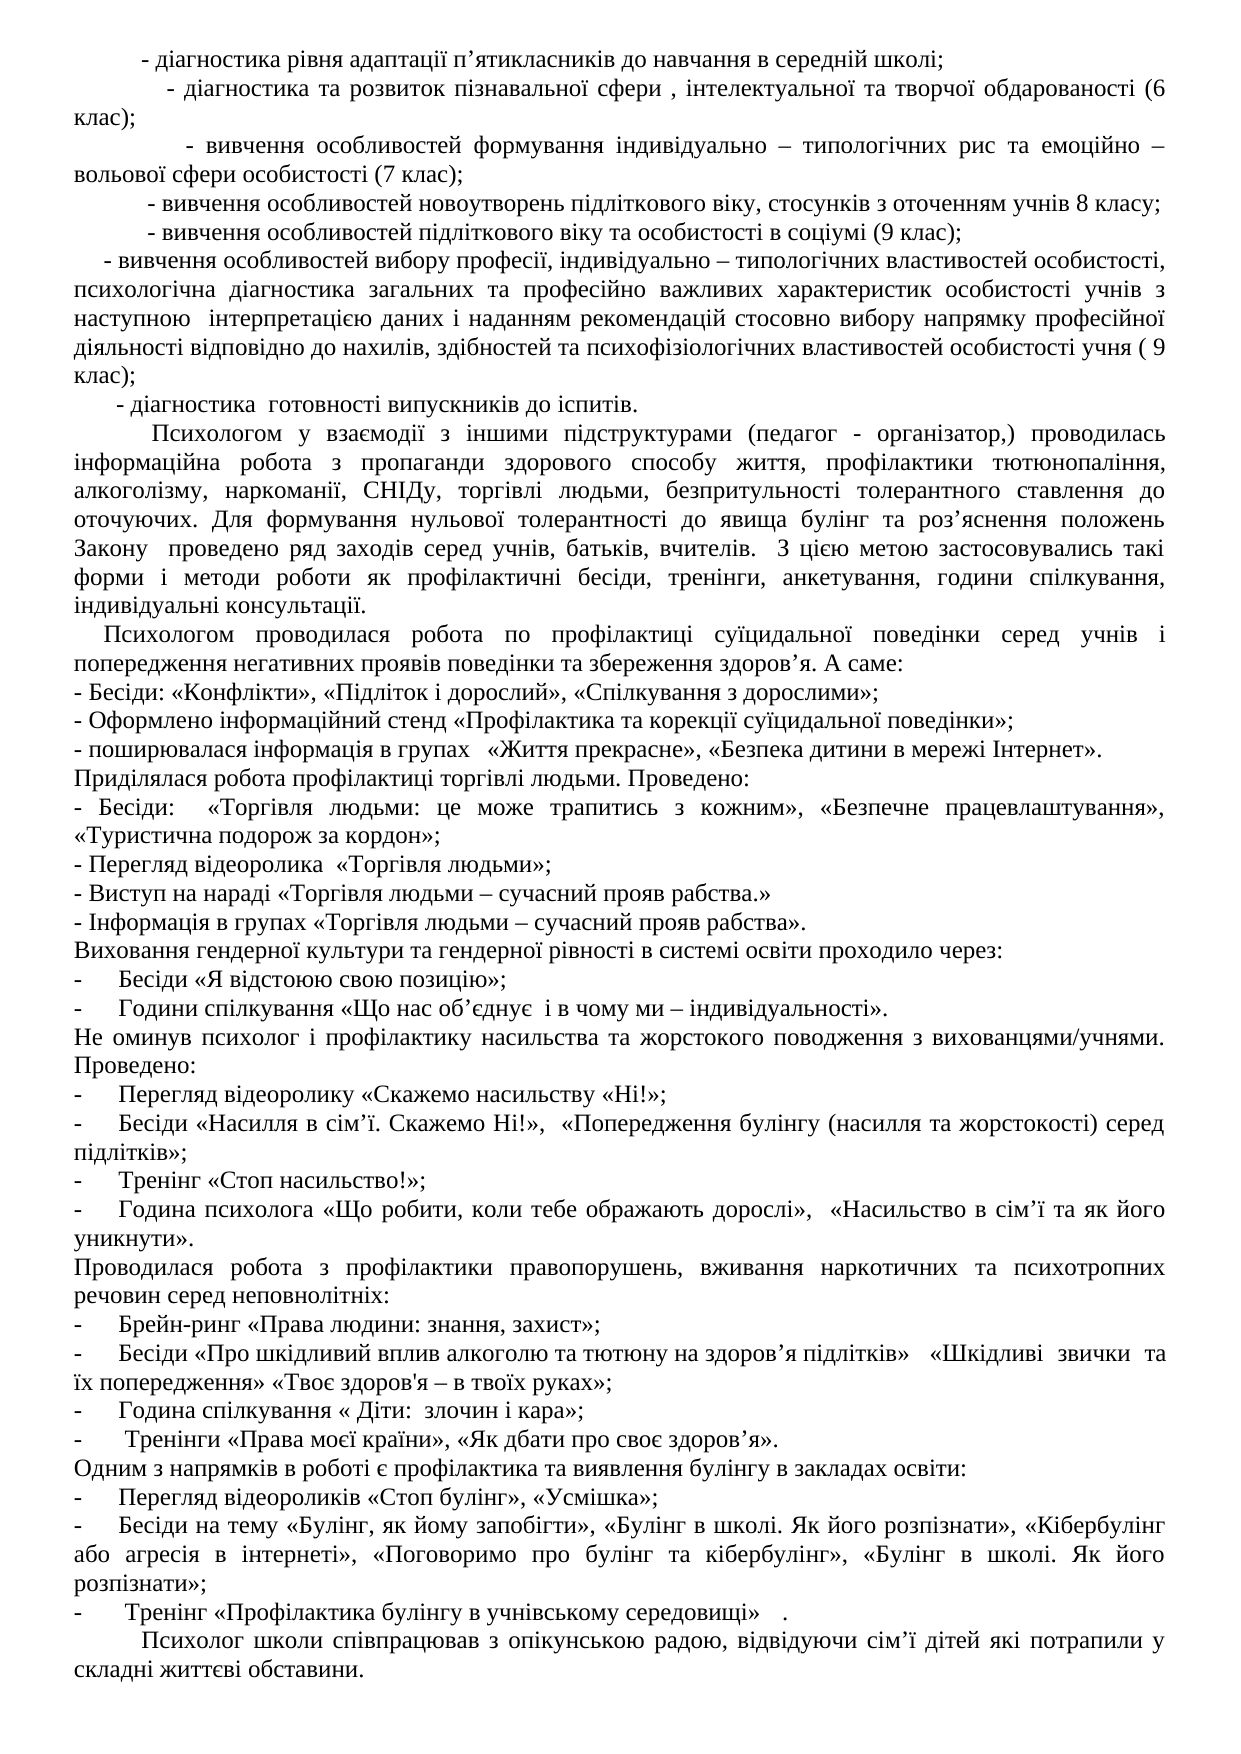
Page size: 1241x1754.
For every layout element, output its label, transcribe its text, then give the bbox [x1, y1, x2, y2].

list Перегляд відеоролику «Скажемо насильству «Ні!»; [74, 1079, 1167, 1108]
list Перегляд відеороликів «Стоп булінг», «Усмішка»; [74, 1482, 1167, 1511]
text - вивчення особливостей підліткового віку та особистості в соціумі (9 клас); [74, 217, 1167, 246]
list Тренінг «Стоп насильство!»; [74, 1166, 1167, 1194]
list Година спілкування « Діти: злочин і кара»; [74, 1396, 1167, 1424]
list Одним з напрямків в роботі є профілактика та виявлення булінгу в закладах освіти: [74, 1453, 1167, 1482]
text - вивчення особливостей формування індивідуально – типологічних рис та емоційно – вольової сфери особистості (7 клас); [74, 131, 1167, 188]
text - Бесіди: «Торгівля людьми: це може трапитись з кожним», «Безпечне працевлаштування», «Туристична подорож за кордон»; [74, 792, 1167, 849]
list Години спілкування «Що нас об’єднує і в чому ми – індивідуальності». [74, 993, 1167, 1022]
text - поширювалася інформація в групах «Життя прекрасне», «Безпека дитини в мережі Інтернет». [74, 734, 1167, 763]
list Брейн-ринг «Права людини: знання, захист»; [74, 1309, 1167, 1338]
text - діагностика рівня адаптації п’ятикласників до навчання в середній школі; [74, 44, 1167, 73]
list Тренінги «Права моєї країни», «Як дбати про своє здоров’я». [74, 1424, 1167, 1453]
list Тренінг «Профілактика булінгу в учнівському середовищі» . [74, 1597, 1167, 1626]
text - Перегляд відеоролика «Торгівля людьми»; [74, 849, 1167, 878]
text Психологом у взаємодії з іншими підструктурами (педагог - організатор,) проводилась інформаційна робота з пропаганди здорового способу життя, профілактики тютюнопаління, алкоголізму, наркоманії, СНІДу, торгівлі людьми, безпритульності толерантного ставлення до оточуючих. Для формування нульової толерантності до явища булінг та роз’яснення положень Закону проведено ряд заходів серед учнів, батьків, вчителів. З цією метою застосовувались такі форми і методи роботи як профілактичні бесіди, тренінги, анкетування, години спілкування, індивідуальні консультації. [74, 418, 1167, 619]
text - вивчення особливостей новоутворень підліткового віку, стосунків з оточенням учнів 8 класу; [74, 188, 1167, 217]
text - діагностика готовності випускників до іспитів. [74, 389, 1167, 418]
text Не оминув психолог і профілактику насильства та жорстокого поводження з вихованцями/учнями. Проведено: [74, 1022, 1167, 1079]
text - Інформація в групах «Торгівля людьми – сучасний прояв рабства». [74, 907, 1167, 936]
text - Оформлено інформаційний стенд «Профілактика та корекції суїцидальної поведінки»; [74, 706, 1167, 734]
text - вивчення особливостей вибору професії, індивідуально – типологічних властивостей особистості, психологічна діагностика загальних та професійно важливих характеристик особистості учнів з наступною інтерпретацією даних і наданням рекомендацій стосовно вибору напрямку професійної діяльності відповідно до нахилів, здібностей та психофізіологічних властивостей особистості учня ( 9 клас); [74, 246, 1167, 389]
list Година психолога «Що робити, коли тебе ображають дорослі», «Насильство в сім’ї та як його уникнути». [74, 1194, 1167, 1252]
text - Бесіди: «Конфлікти», «Підліток і дорослий», «Спілкування з дорослими»; [74, 677, 1167, 706]
list Бесіди «Про шкідливий вплив алкоголю та тютюну на здоров’я підлітків» «Шкідливі звички та їх попередження» «Твоє здоров'я – в твоїх руках»; [74, 1338, 1167, 1396]
list Бесіди на тему «Булінг, як йому запобігти», «Булінг в школі. Як його розпізнати», «Кібербулінг або агресія в інтернеті», «Поговоримо про булінг та кібербулінг», «Булінг в школі. Як його розпізнати»; [74, 1511, 1167, 1597]
list Бесіди «Насилля в сім’ї. Скажемо Ні!», «Попередження булінгу (насилля та жорстокості) серед підлітків»; [74, 1108, 1167, 1166]
text Психолог школи співпрацював з опікунською радою, відвідуючи сім’ї дітей які потрапили у складні життєві обставини. [74, 1626, 1167, 1683]
text - Виступ на нараді «Торгівля людьми – сучасний прояв рабства.» [74, 878, 1167, 907]
list Проводилася робота з профілактики правопорушень, вживання наркотичних та психотропних речовин серед неповнолітніх: [74, 1252, 1167, 1309]
text Психологом проводилася робота по профілактиці суїцидальної поведінки серед учнів і попередження негативних проявів поведінки та збереження здоров’я. А саме: [74, 619, 1167, 677]
text Приділялася робота профілактиці торгівлі людьми. Проведено: [74, 763, 1167, 792]
list Бесіди «Я відстоюю свою позицію»; [74, 964, 1167, 993]
text - діагностика та розвиток пізнавальної сфери , інтелектуальної та творчої обдарованості (6 клас); [74, 73, 1167, 131]
text Виховання гендерної культури та гендерної рівності в системі освіти проходило через: [74, 936, 1167, 964]
